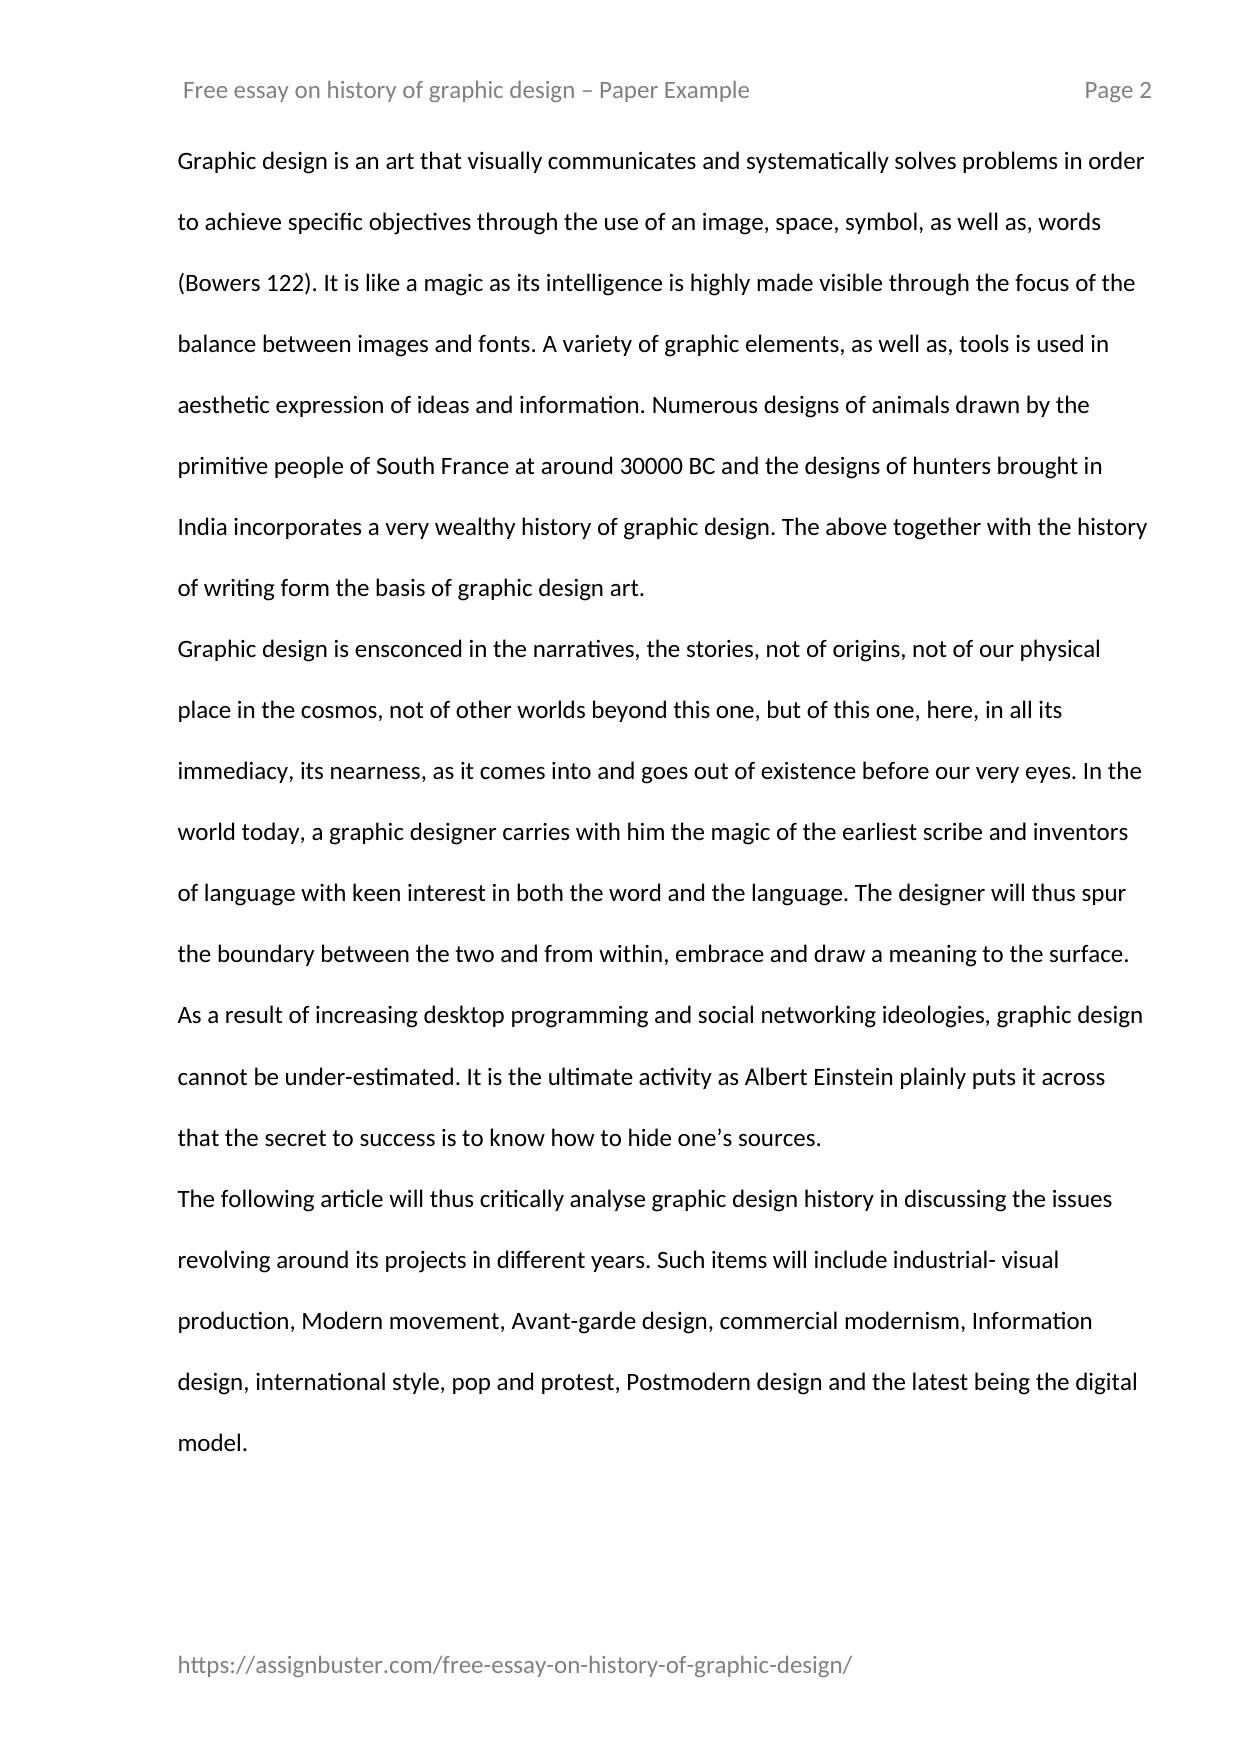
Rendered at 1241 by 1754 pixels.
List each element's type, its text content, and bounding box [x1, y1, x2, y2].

text Graphic design is an art that visually communicates and systematically solves problems in order to achieve specific objectives through the use of an image, space, symbol, as well as, words (Bowers 122). It is like a magic as its intelligence is highly made visible through the focus of the balance between images and fonts. A variety of graphic elements, as well as, tools is used in aesthetic expression of ideas and information. Numerous designs of animals drawn by the primitive people of South France at around 30000 BC and the designs of hunters brought in India incorporates a very wealthy history of graphic design. The above together with the history of writing form the basis of graphic design art. Graphic design is ensconced in the narratives, the stories, not of origins, not of our physical place in the cosmos, not of other worlds beyond this one, but of this one, here, in all its immediacy, its nearness, as it comes into and goes out of existence before our very eyes. In the world today, a graphic designer carries with him the magic of the earliest scribe and inventors of language with keen interest in both the word and the language. The designer will thus spur the boundary between the two and from within, embrace and draw a meaning to the surface. As a result of increasing desktop programming and social networking ideologies, graphic design cannot be under-estimated. It is the ultimate activity as Albert Einstein plainly puts it across that the secret to success is to know how to hide one’s sources. The following article will thus critically analyse graphic design history in discussing the issues revolving around its projects in different years. Such items will include industrial- visual production, Modern movement, Avant-garde design, commercial modernism, Information design, international style, pop and protest, Postmodern design and the latest being the digital model. [177, 145, 1152, 1457]
